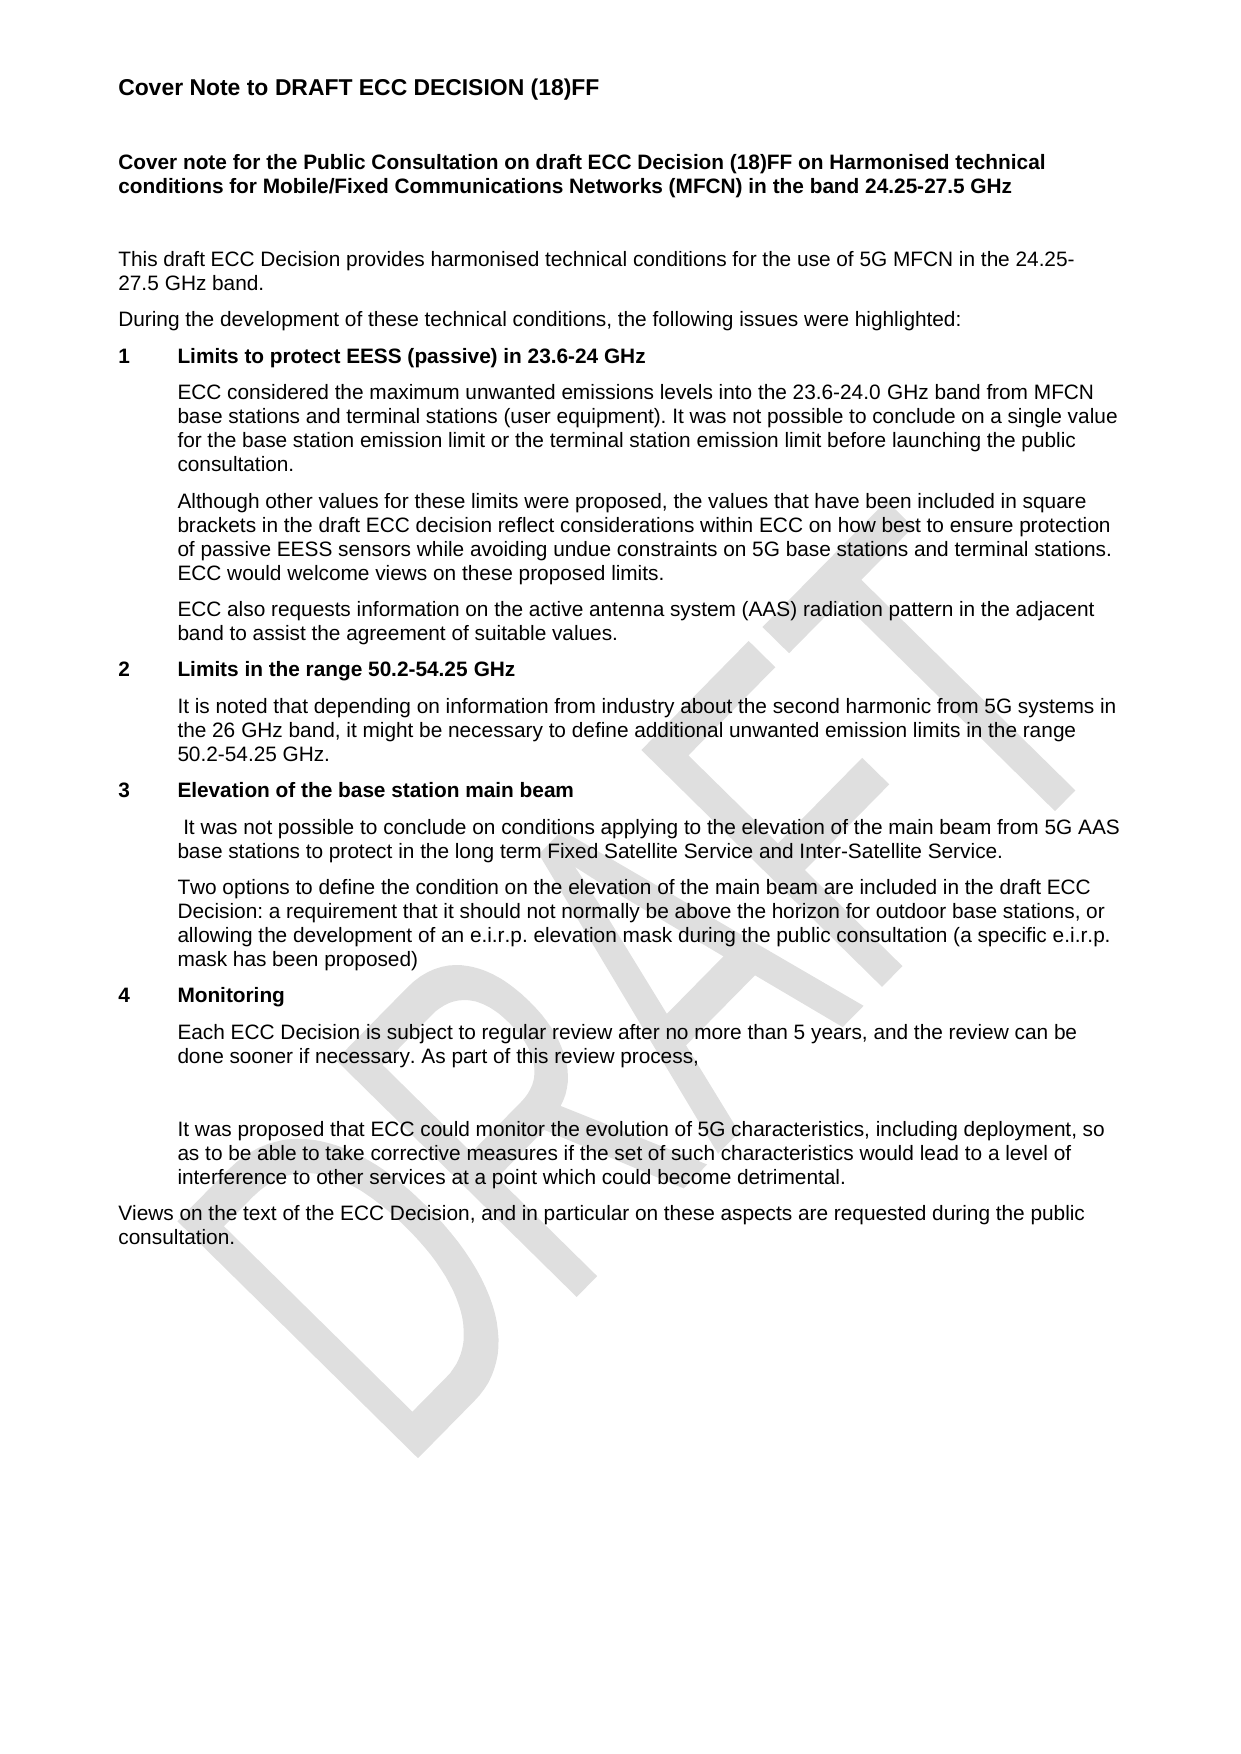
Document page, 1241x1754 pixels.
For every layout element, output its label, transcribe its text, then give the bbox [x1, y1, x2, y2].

text Cover note for the Public Consultation on draft ECC Decision (18)FF on Harmonised technical conditions for Mobile/Fixed Communications Networks (MFCN) in the band 24.25-27.5 GHz [118, 150, 1122, 198]
text Two options to define the condition on the elevation of the main beam are included in the draft ECC Decision: a requirement that it should not normally be above the horizon for outdoor base stations, or allowing the development of an e.i.r.p. elevation mask during the public consultation (a specific e.i.r.p. mask has been proposed) [177, 875, 1122, 971]
text During the development of these technical conditions, the following issues were highlighted: [118, 307, 1122, 331]
text Each ECC Decision is subject to regular review after no more than 5 years, and the review can be done sooner if necessary. As part of this review process, [177, 1020, 1122, 1068]
text ECC also requests information on the active antenna system (AAS) radiation pattern in the adjacent band to assist the agreement of suitable values. [177, 597, 1122, 645]
text 4 Monitoring [118, 983, 1122, 1007]
text It was proposed that ECC could monitor the evolution of 5G characteristics, including deployment, so as to be able to take corrective measures if the set of such characteristics would lead to a level of interference to other services at a point which could become detrimental. [177, 1117, 1122, 1188]
text It is noted that depending on information from industry about the second harmonic from 5G systems in the 26 GHz band, it might be necessary to define additional unwanted emission limits in the range 50.2-54.25 GHz. [177, 694, 1122, 766]
text 3 Elevation of the base station main beam [118, 778, 1122, 802]
text Views on the text of the ECC Decision, and in particular on these aspects are requested during the public consultation. [118, 1201, 1122, 1249]
text 2 Limits in the range 50.2-54.25 GHz [118, 657, 1122, 681]
text 1 Limits to protect EESS (passive) in 23.6-24 GHz [118, 344, 1122, 368]
text Although other values for these limits were proposed, the values that have been included in square brackets in the draft ECC decision reflect considerations within ECC on how best to ensure protection of passive EESS sensors while avoiding undue constraints on 5G base stations and terminal stations. ECC would welcome views on these proposed limits. [177, 488, 1122, 584]
text This draft ECC Decision provides harmonised technical conditions for the use of 5G MFCN in the 24.25-27.5 GHz band. [118, 247, 1122, 295]
text It was not possible to conclude on conditions applying to the elevation of the main beam from 5G AAS base stations to protect in the long term Fixed Satellite Service and Inter-Satellite Service. [177, 814, 1122, 862]
text ECC considered the maximum unwanted emissions levels into the 23.6-24.0 GHz band from MFCN base stations and terminal stations (user equipment). It was not possible to conclude on a single value for the base station emission limit or the terminal station emission limit before launching the public consultation. [177, 380, 1122, 476]
